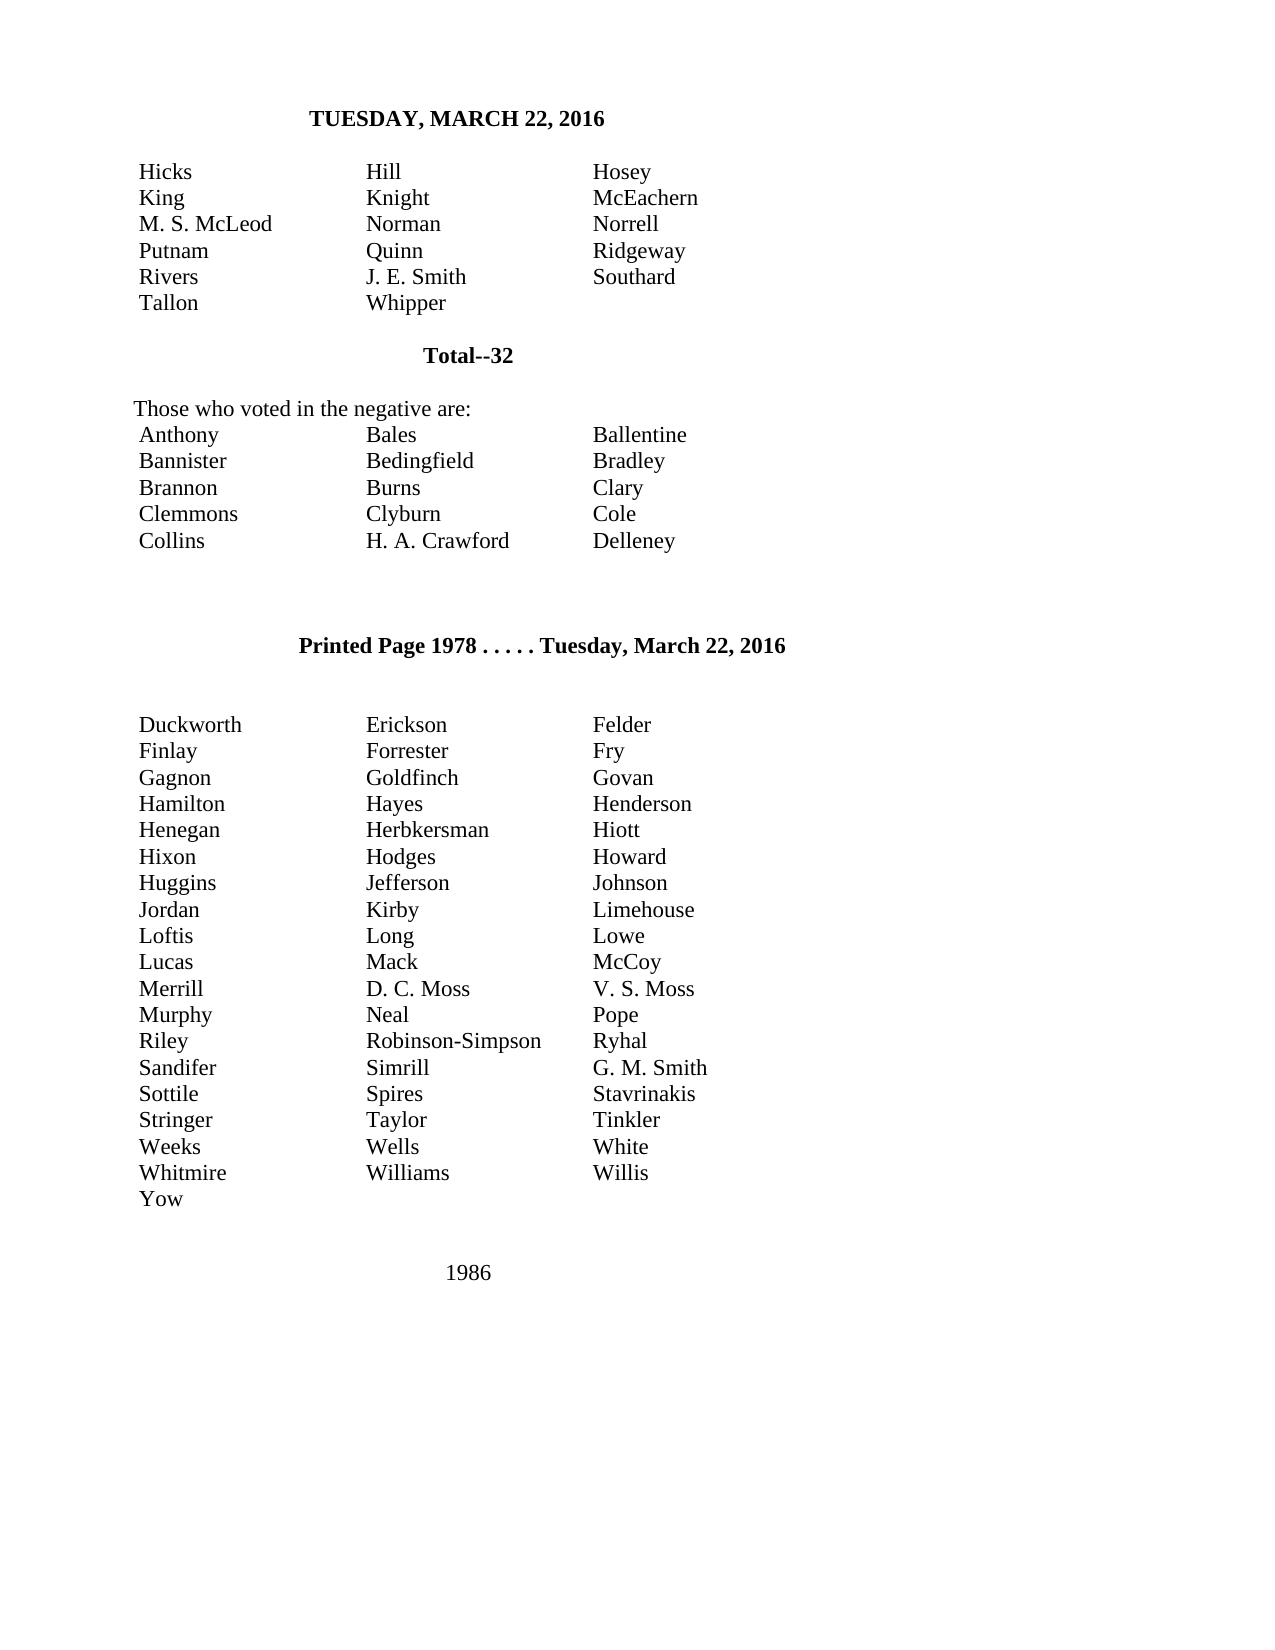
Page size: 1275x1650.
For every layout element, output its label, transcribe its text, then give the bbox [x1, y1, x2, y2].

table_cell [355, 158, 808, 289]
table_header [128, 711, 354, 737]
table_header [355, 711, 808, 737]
text Those who voted in the negative are: [127, 395, 786, 421]
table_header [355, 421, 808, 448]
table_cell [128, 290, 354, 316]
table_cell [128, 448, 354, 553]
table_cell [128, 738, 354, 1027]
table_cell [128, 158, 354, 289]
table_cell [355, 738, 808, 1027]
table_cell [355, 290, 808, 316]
text Printed Page 1978 . . . . . Tuesday, March 22, 2016 [127, 632, 786, 658]
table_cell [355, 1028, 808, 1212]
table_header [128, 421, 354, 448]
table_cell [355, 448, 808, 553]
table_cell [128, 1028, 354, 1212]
text Total--32 [127, 342, 786, 368]
